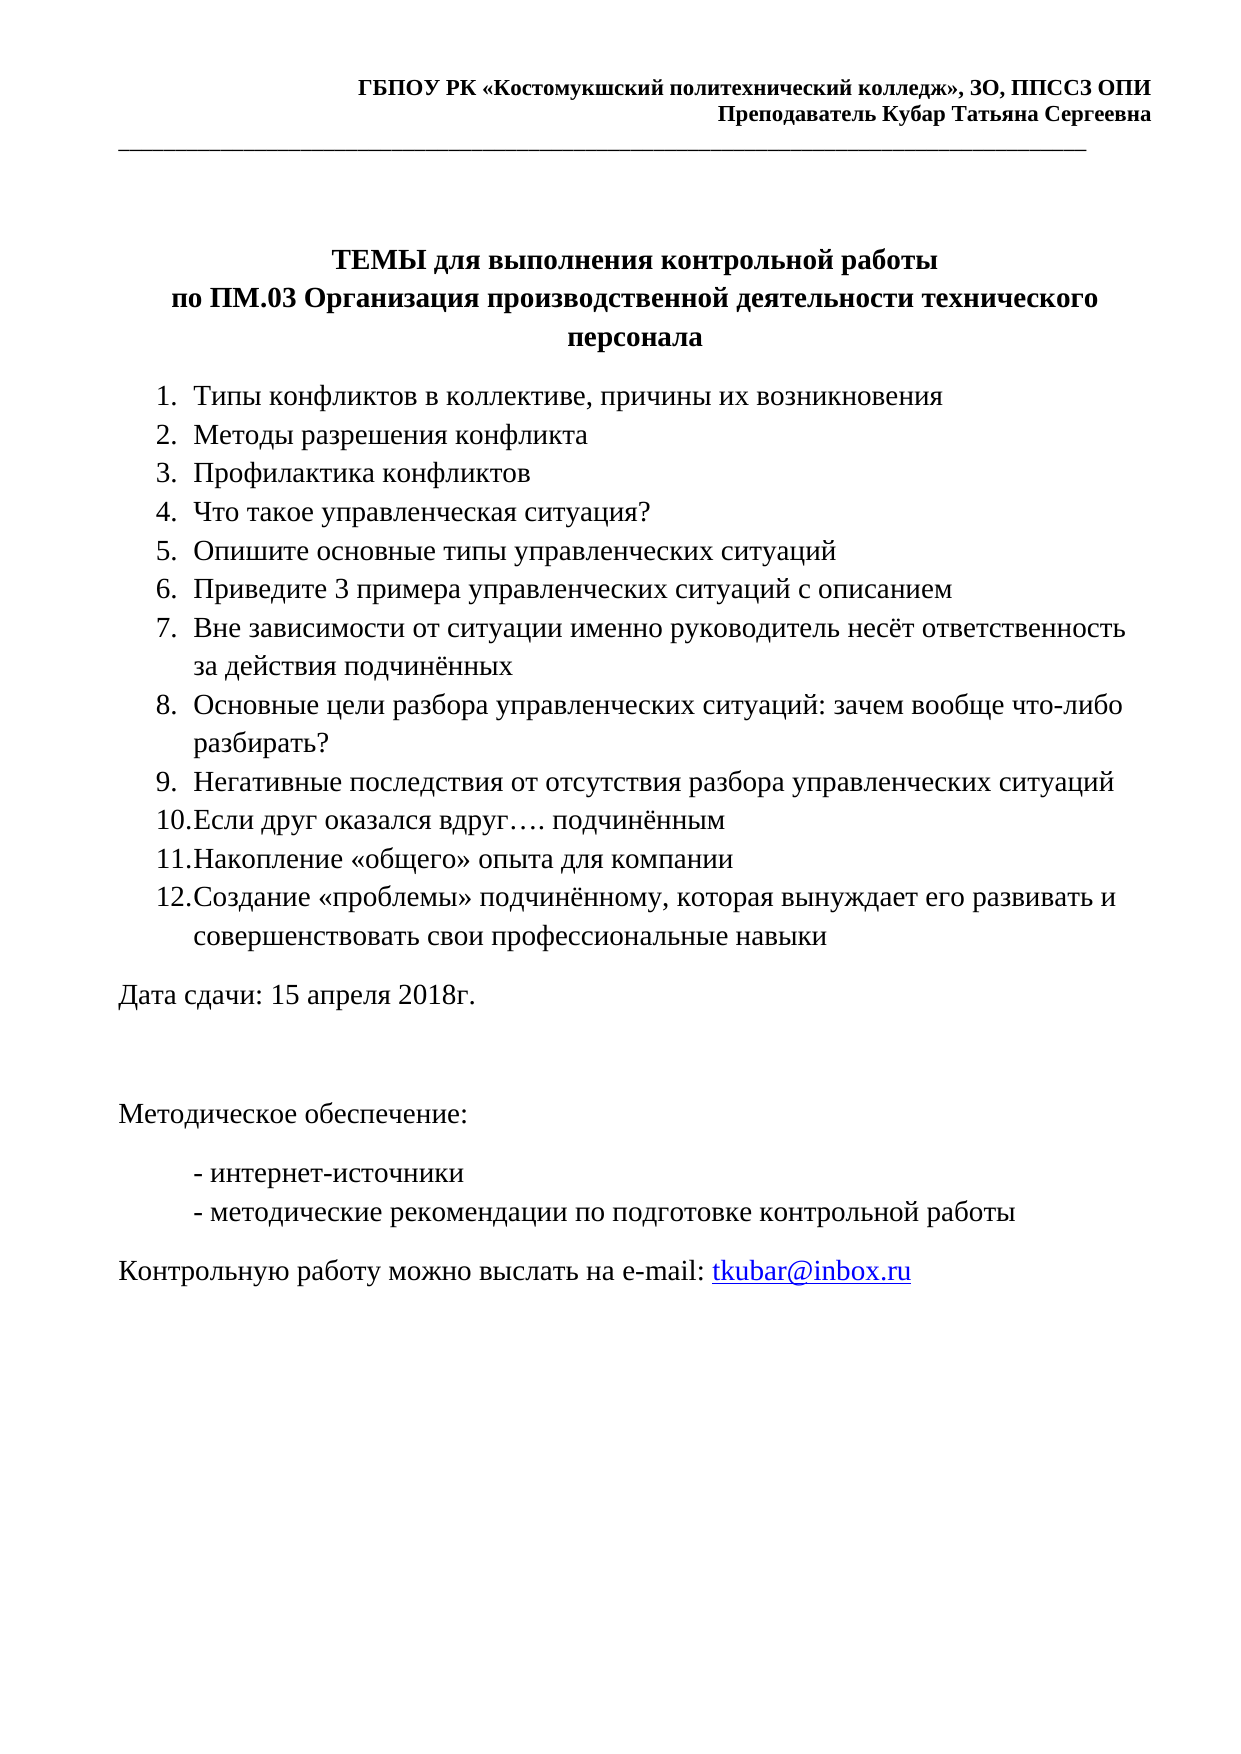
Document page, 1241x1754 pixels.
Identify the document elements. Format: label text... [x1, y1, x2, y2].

list - методические рекомендации по подготовке контрольной работы [193, 1194, 1152, 1228]
text Контрольную работу можно выслать на e-mail: tkubar@inbox.ru [118, 1253, 1152, 1287]
list Создание «проблемы» подчинённому, которая вынуждает его развивать и совершенствовать свои профессиональные навыки [156, 879, 1152, 952]
list Методы разрешения конфликта [156, 417, 1152, 451]
list Профилактика конфликтов [156, 456, 1152, 489]
list Что такое управленческая ситуация? [156, 494, 1152, 528]
list Опишите основные типы управленческих ситуаций [156, 533, 1152, 566]
list Вне зависимости от ситуации именно руководитель несёт ответственность за действия подчинённых [156, 610, 1152, 682]
text Дата сдачи: 15 апреля 2018г. [118, 977, 1152, 1011]
list Приведите 3 примера управленческих ситуаций с описанием [156, 571, 1152, 605]
text ТЕМЫ для выполнения контрольной работы по ПМ.03 Организация производственной деятельности технического персонала [118, 242, 1152, 353]
list Если друг оказался вдруг…. подчинённым [156, 802, 1152, 836]
list Негативные последствия от отсутствия разбора управленческих ситуаций [156, 764, 1152, 797]
list Основные цели разбора управленческих ситуаций: зачем вообще что-либо разбирать? [156, 687, 1152, 759]
list Накопление «общего» опыта для компании [156, 841, 1152, 874]
list - интернет-источники [193, 1156, 1152, 1189]
text Методическое обеспечение: [118, 1096, 1152, 1130]
list Типы конфликтов в коллективе, причины их возникновения [156, 378, 1152, 412]
